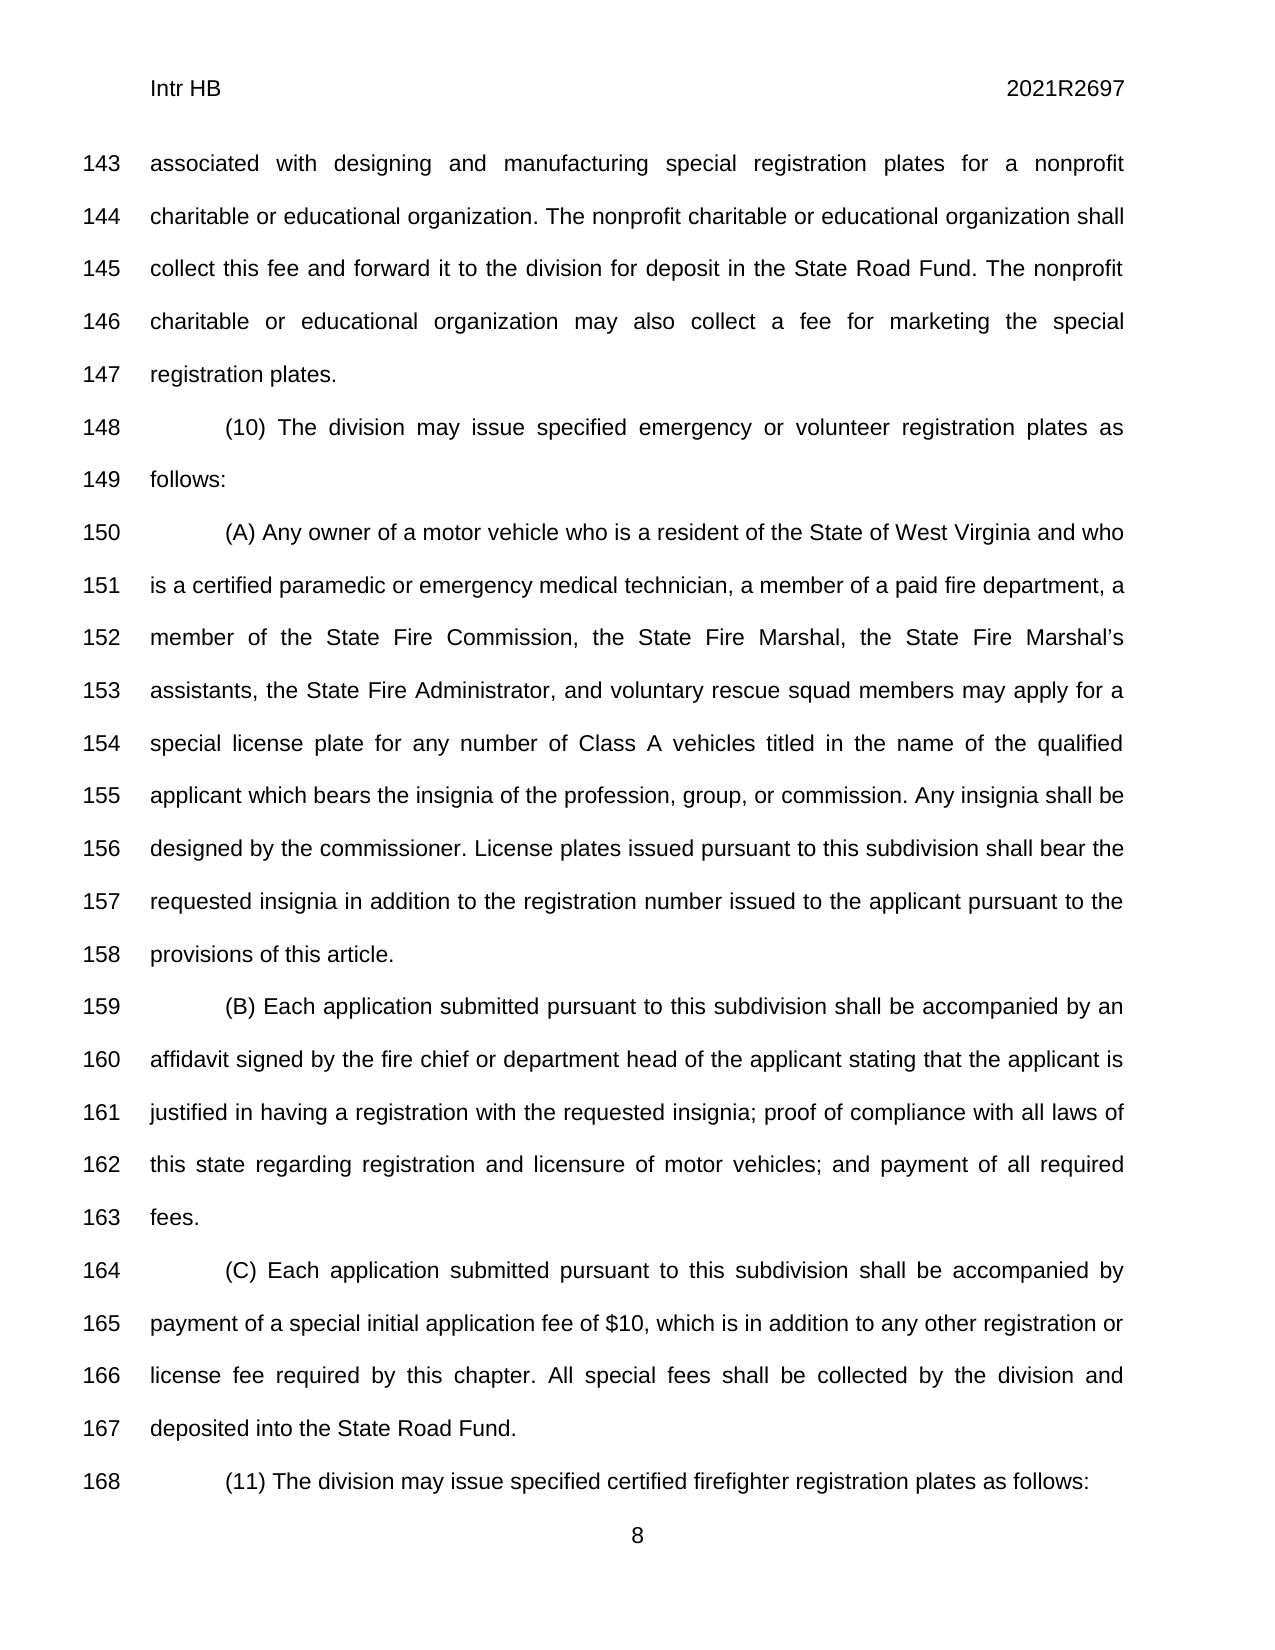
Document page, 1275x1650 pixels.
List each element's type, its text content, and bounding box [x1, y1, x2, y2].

text (10) The division may issue specified emergency or volunteer registration plates as follows: [150, 413, 1125, 493]
text (11) The division may issue specified certified firefighter registration plates as follows: [150, 1468, 1125, 1494]
text (B) Each application submitted pursuant to this subdivision shall be accompanied by an affidavit signed by the fire chief or department head of the applicant stating that the applicant is justified in having a registration with the requested insignia; proof of compliance with all laws of this state regarding registration and licensure of motor vehicles; and payment of all required fees. [150, 993, 1125, 1231]
text (C) Each application submitted pursuant to this subdivision shall be accompanied by payment of a special initial application fee of $10, which is in addition to any other registration or license fee required by this chapter. All special fees shall be collected by the division and deposited into the State Road Fund. [150, 1257, 1125, 1441]
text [150, 150, 1125, 387]
text (A) Any owner of a motor vehicle who is a resident of the State of West Virginia and who is a certified paramedic or emergency medical technician, a member of a paid fire department, a member of the State Fire Commission, the State Fire Marshal, the State Fire Marshal’s assistants, the State Fire Administrator, and voluntary rescue squad members may apply for a special license plate for any number of Class A vehicles titled in the name of the qualified applicant which bears the insignia of the profession, group, or commission. Any insignia shall be designed by the commissioner. License plates issued pursuant to this subdivision shall bear the requested insignia in addition to the registration number issued to the applicant pursuant to the provisions of this article. [150, 519, 1125, 967]
